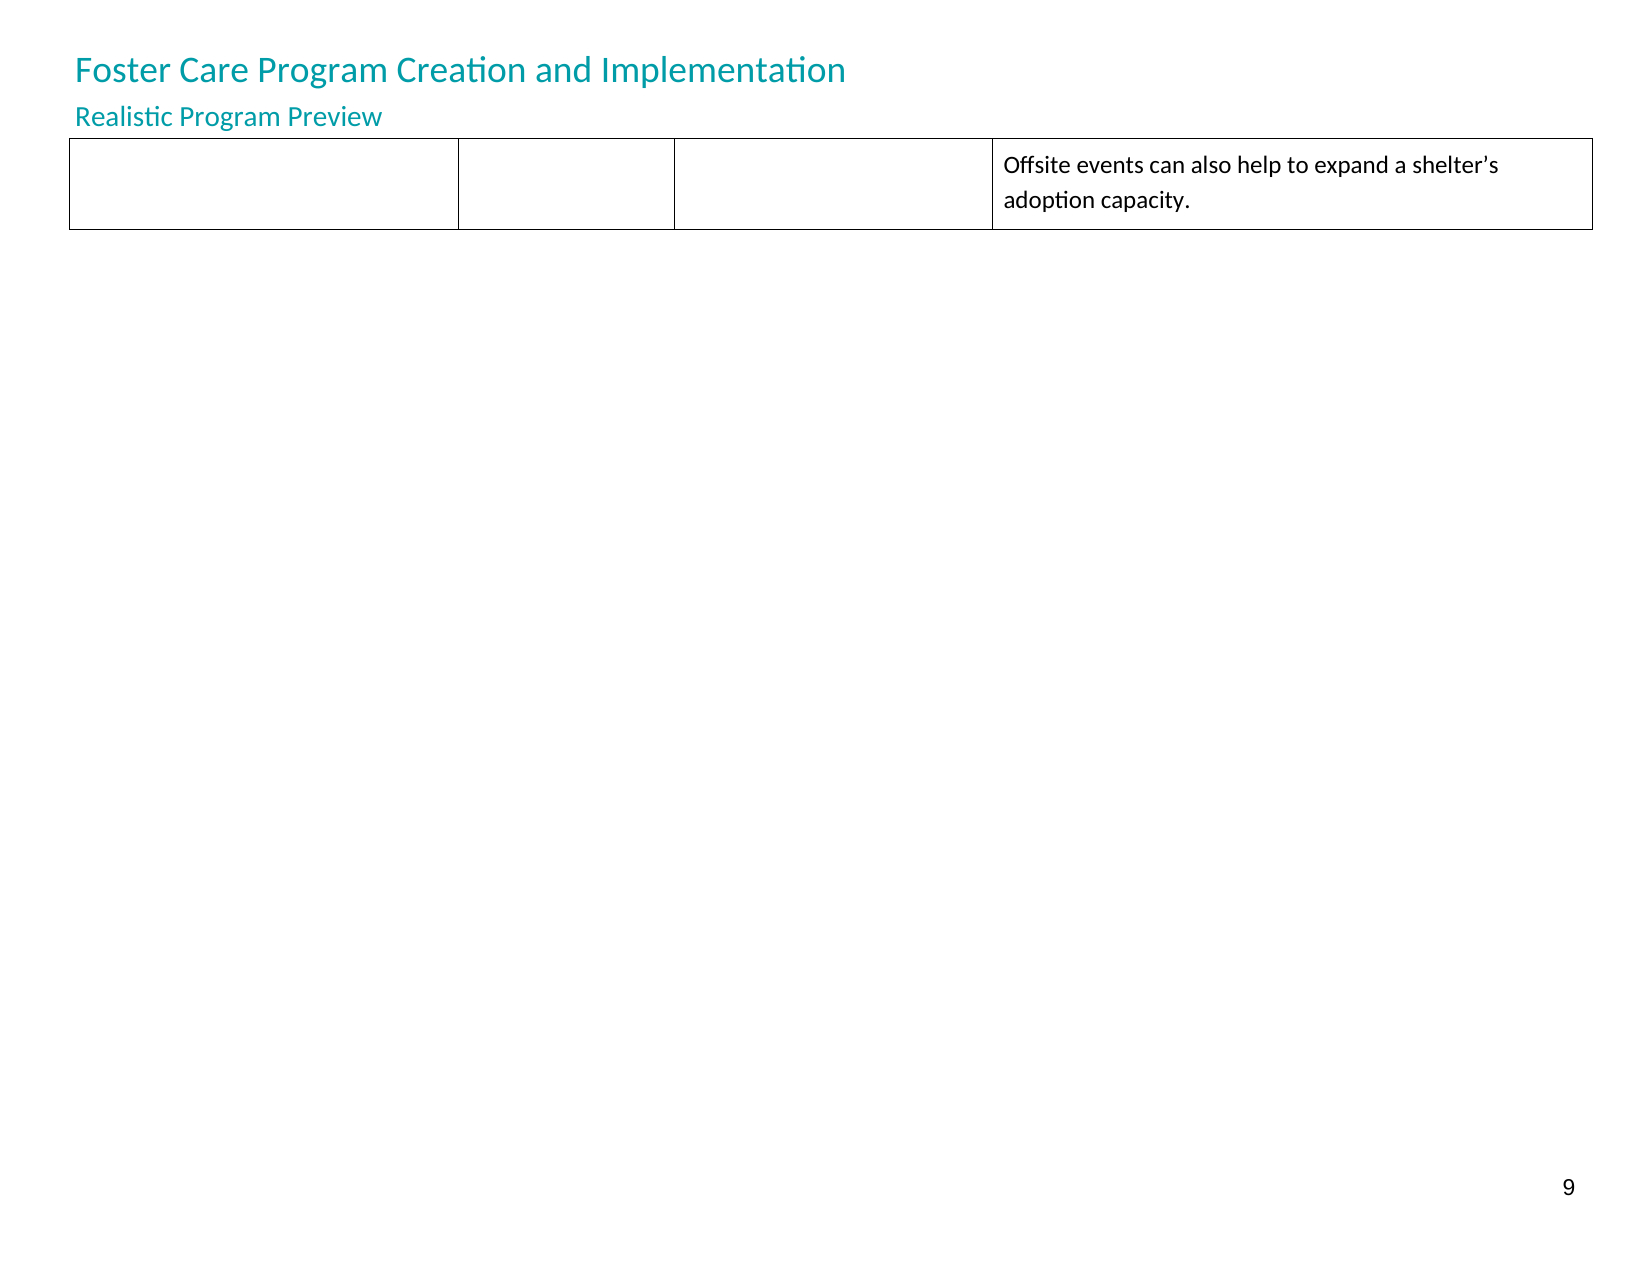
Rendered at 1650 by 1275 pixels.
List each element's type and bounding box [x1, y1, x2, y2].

table_cell [459, 139, 674, 229]
table_cell [993, 139, 1592, 229]
table_cell [70, 139, 458, 229]
table_cell [675, 139, 992, 229]
